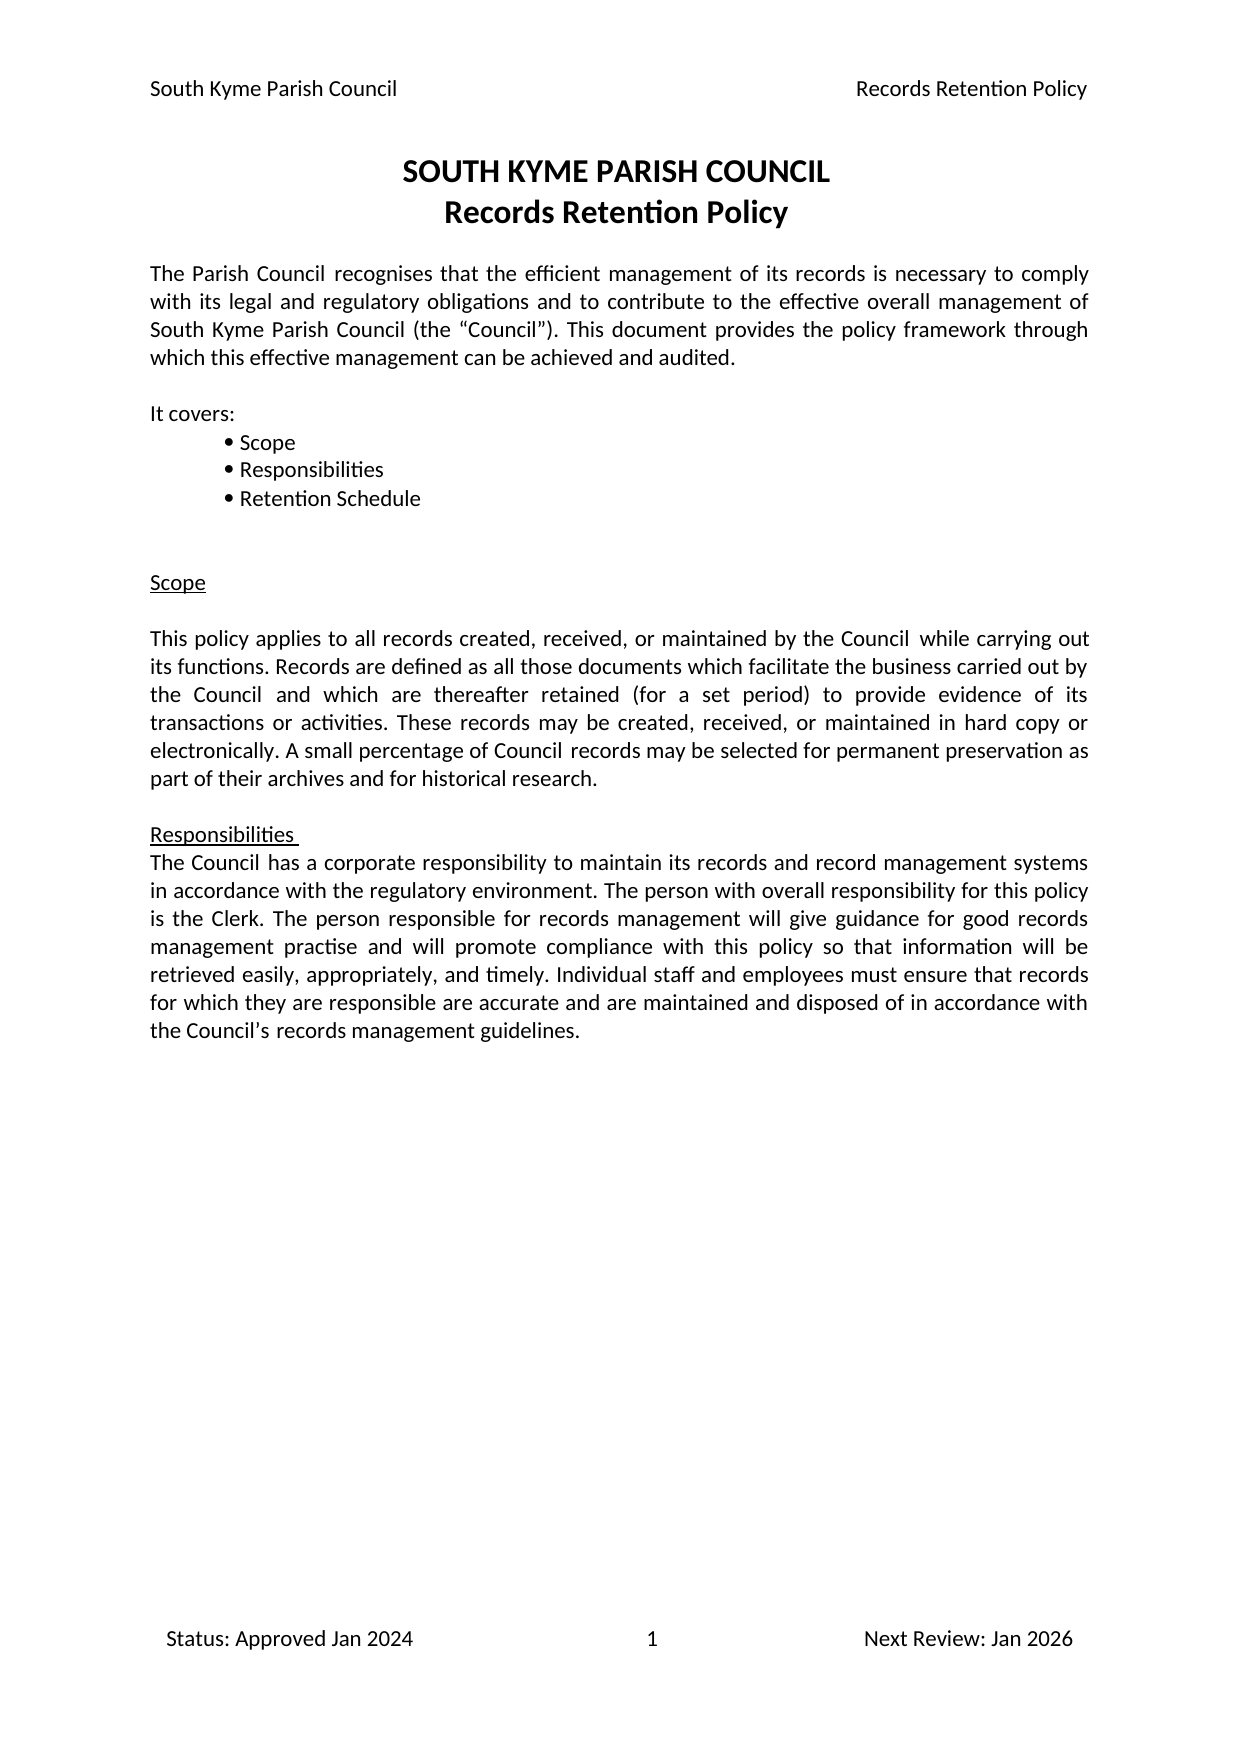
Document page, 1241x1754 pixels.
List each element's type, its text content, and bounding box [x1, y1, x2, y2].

text · Scope [150, 428, 1090, 456]
text The Council has a corporate responsibility to maintain its records and record management systems in accordance with the regulatory environment. The person with overall responsibility for this policy is the Clerk. The person responsible for records management will give guidance for good records management practise and will promote compliance with this policy so that information will be retrieved easily, appropriately, and timely. Individual staff and employees must ensure that records for which they are responsible are accurate and are maintained and disposed of in accordance with the Council’s records management guidelines. [150, 848, 1090, 1044]
text Responsibilities [150, 820, 1090, 848]
text The Parish Council recognises that the efficient management of its records is necessary to comply with its legal and regulatory obligations and to contribute to the effective overall management of South Kyme Parish Council (the “Council”). This document provides the policy framework through which this effective management can be achieved and audited. [150, 259, 1090, 372]
text · Responsibilities [225, 456, 1090, 484]
text This policy applies to all records created, received, or maintained by the Council while carrying out its functions. Records are defined as all those documents which facilitate the business carried out by the Council and which are thereafter retained (for a set period) to provide evidence of its transactions or activities. These records may be created, received, or maintained in hard copy or electronically. A small percentage of Council records may be selected for permanent preservation as part of their archives and for historical research. [150, 624, 1090, 792]
text It covers: [150, 399, 1090, 428]
text · Retention Schedule [150, 484, 1090, 512]
text SOUTH KYME PARISH COUNCIL [150, 150, 1090, 191]
text Records Retention Policy [150, 191, 1090, 231]
text Scope [150, 568, 1090, 596]
